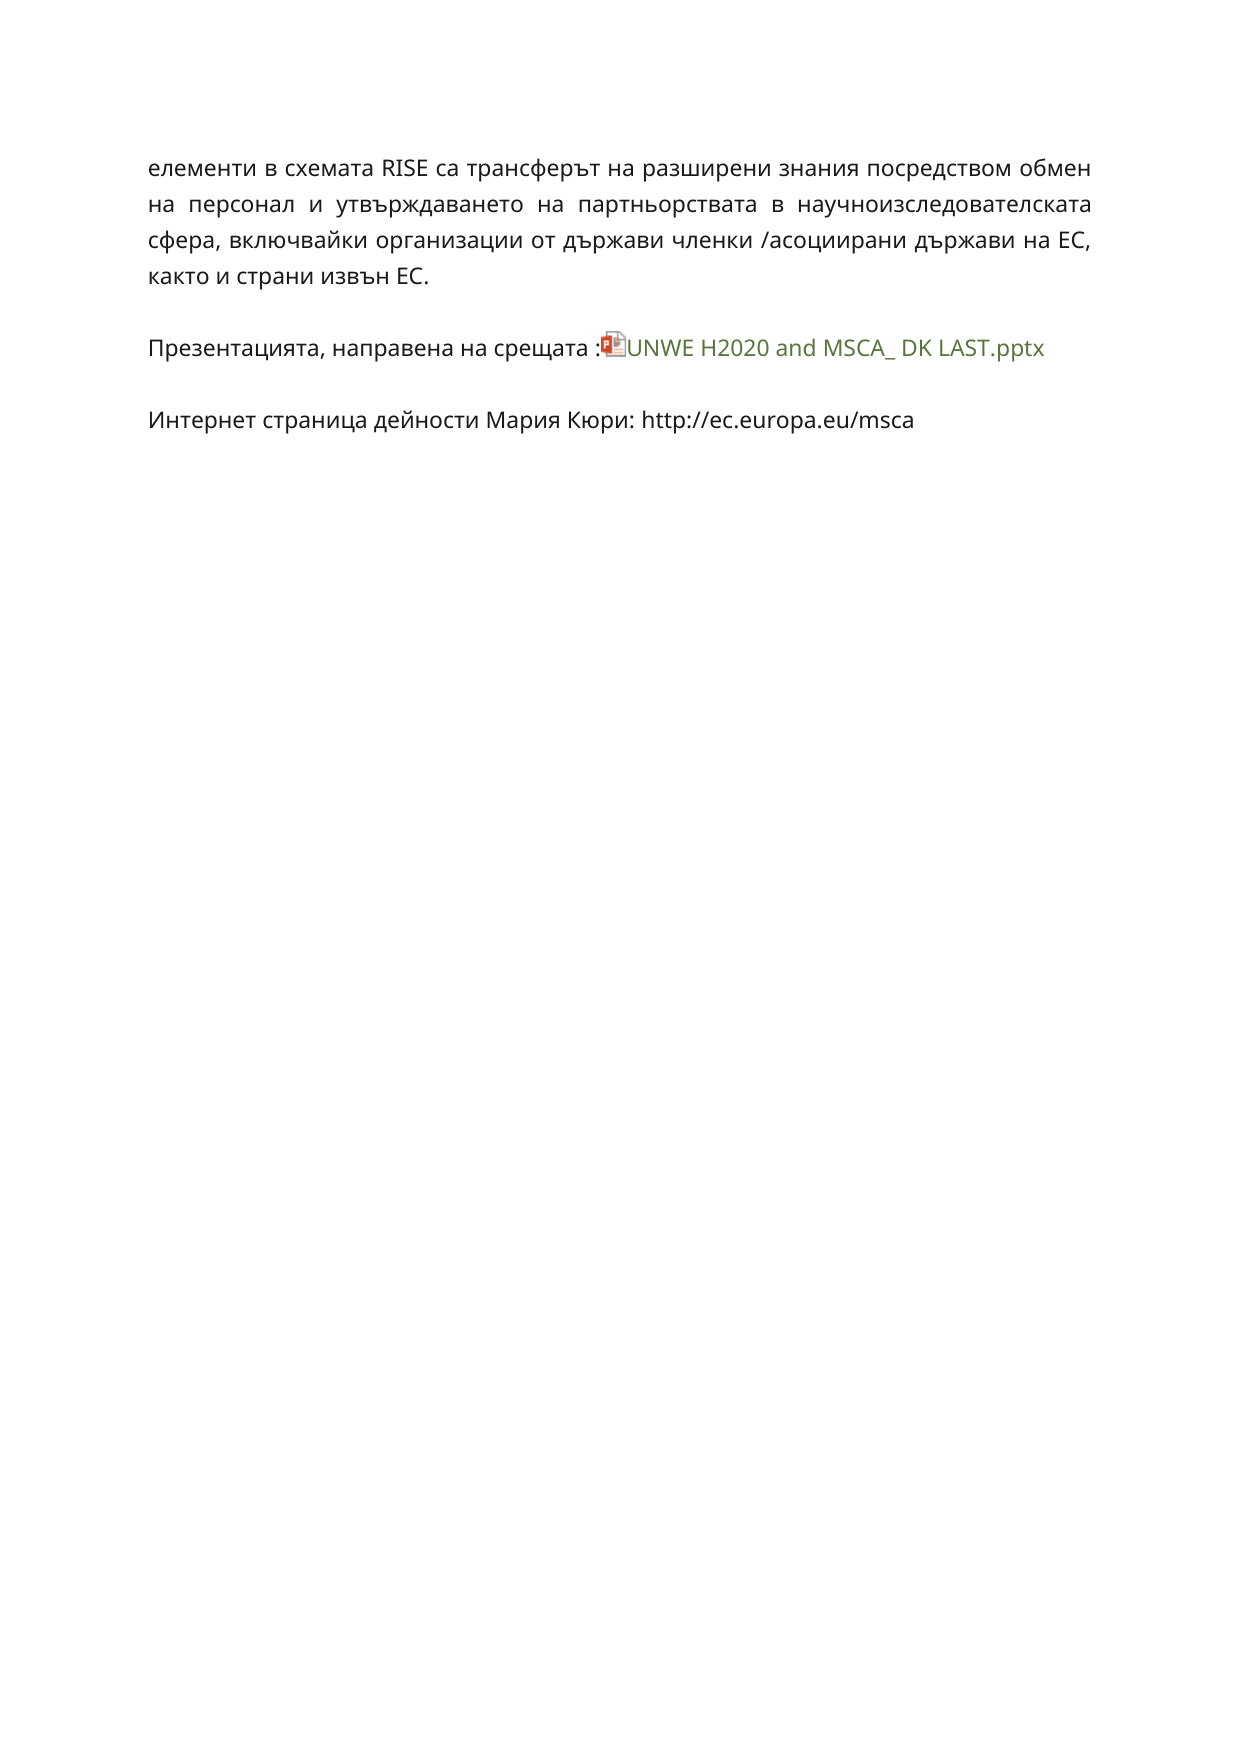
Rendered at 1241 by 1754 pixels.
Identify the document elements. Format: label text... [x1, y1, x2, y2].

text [148, 148, 1093, 291]
picture [601, 331, 627, 357]
text Презентацията, направена на срещата :UNWE H2020 and MSCA_ DK LAST.pptx [148, 327, 1093, 363]
text Интернет страница дейности Мария Кюри: http://ec.europa.eu/msca [148, 399, 1093, 435]
